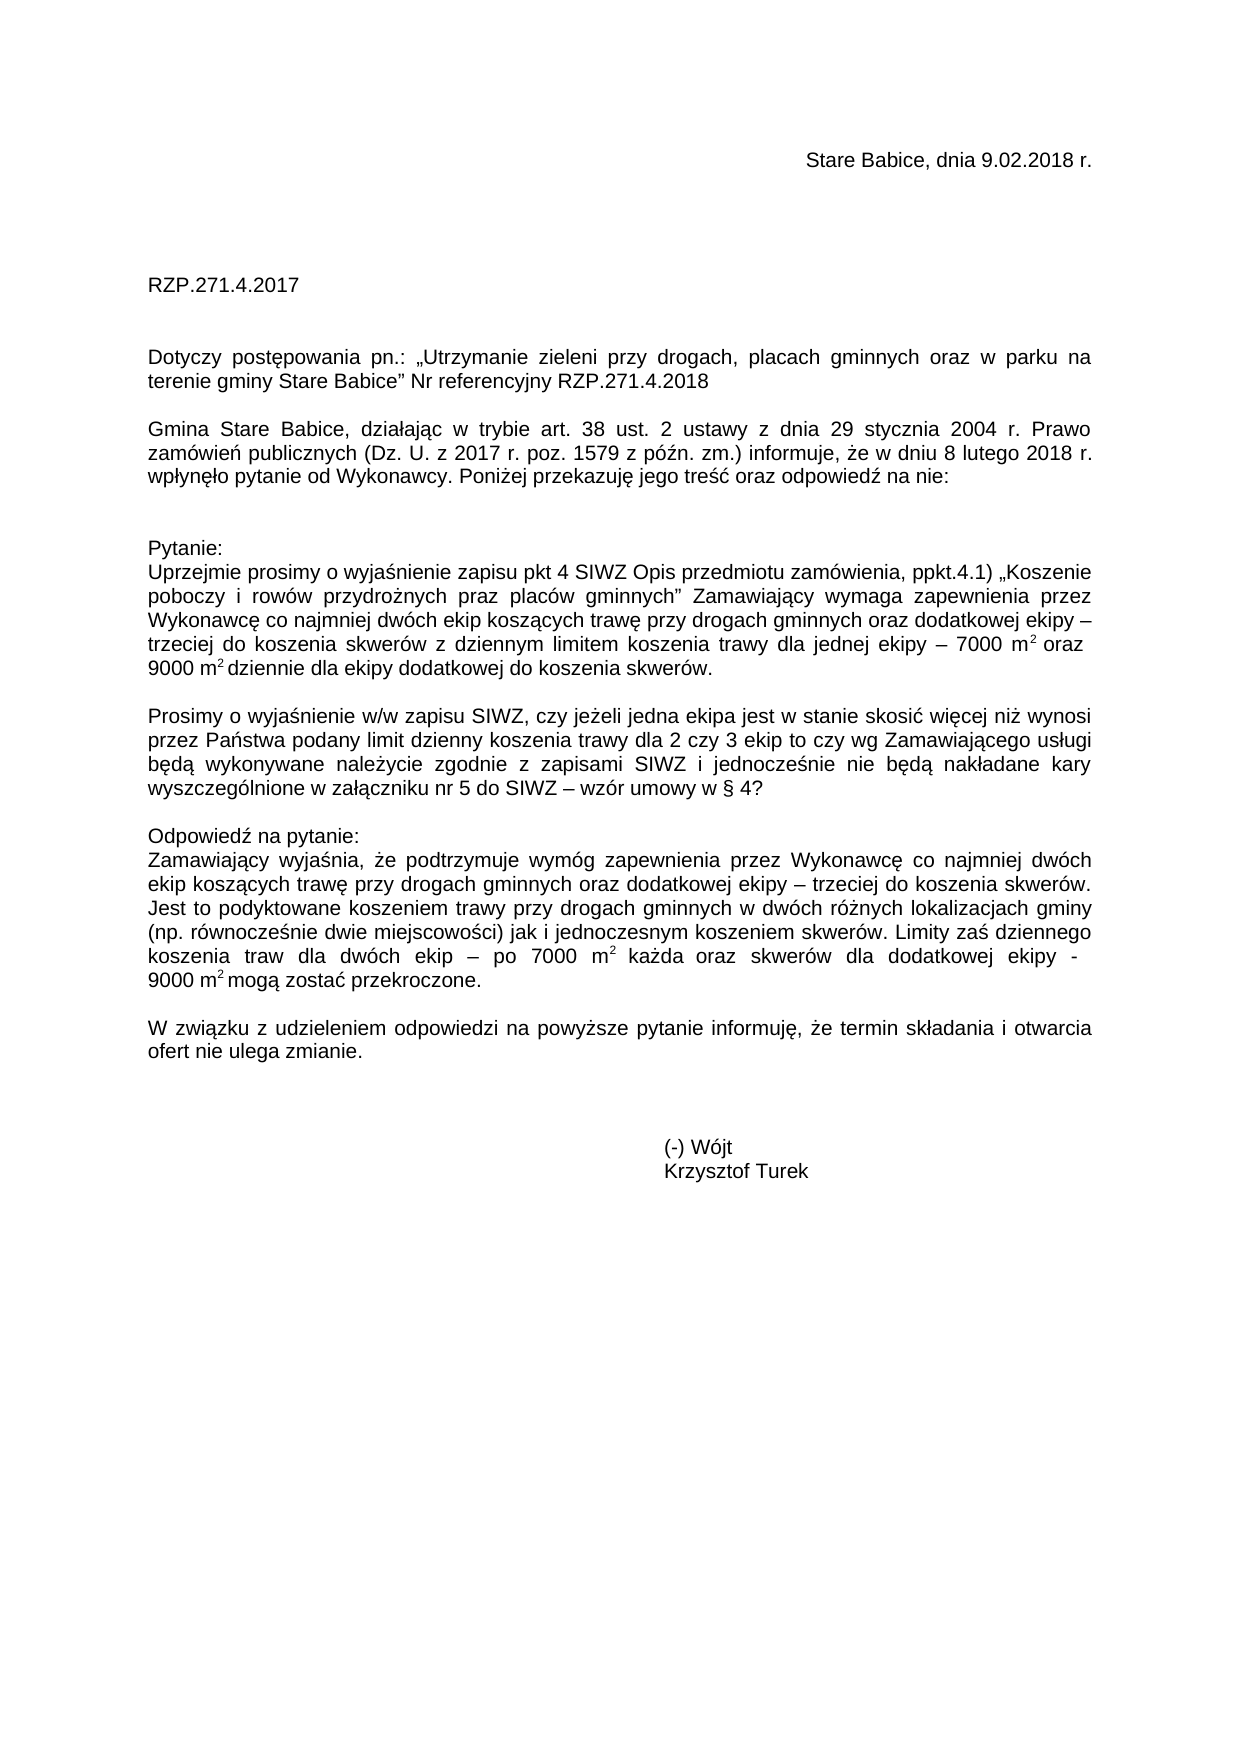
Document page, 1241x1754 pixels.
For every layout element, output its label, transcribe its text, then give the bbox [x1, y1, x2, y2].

text RZP.271.4.2017 [148, 273, 1093, 297]
text Stare Babice, dnia 9.02.2018 r. [148, 148, 1093, 172]
text Zamawiający wyjaśnia, że podtrzymuje wymóg zapewnienia przez Wykonawcę co najmniej dwóch ekip koszących trawę przy drogach gminnych oraz dodatkowej ekipy – trzeciej do koszenia skwerów. Jest to podyktowane koszeniem trawy przy drogach gminnych w dwóch różnych lokalizacjach gminy (np. równocześnie dwie miejscowości) jak i jednoczesnym koszeniem skwerów. Limity zaś dziennego koszenia traw dla dwóch ekip – po 7000 m2 każda oraz skwerów dla dodatkowej ekipy - 9000 m2 mogą zostać przekroczone. [148, 848, 1093, 991]
text Odpowiedź na pytanie: [148, 824, 1093, 848]
text Krzysztof Turek [664, 1159, 1093, 1183]
text Dotyczy postępowania pn.: „Utrzymanie zieleni przy drogach, placach gminnych oraz w parku na terenie gminy Stare Babice” Nr referencyjny RZP.271.4.2018 [148, 344, 1093, 392]
text Prosimy o wyjaśnienie w/w zapisu SIWZ, czy jeżeli jedna ekipa jest w stanie skosić więcej niż wynosi przez Państwa podany limit dzienny koszenia trawy dla 2 czy 3 ekip to czy wg Zamawiającego usługi będą wykonywane należycie zgodnie z zapisami SIWZ i jednocześnie nie będą nakładane kary wyszczególnione w załączniku nr 5 do SIWZ – wzór umowy w § 4? [148, 704, 1093, 800]
text (-) Wójt [664, 1135, 1093, 1159]
text Gmina Stare Babice, działając w trybie art. 38 ust. 2 ustawy z dnia 29 stycznia 2004 r. Prawo zamówień publicznych (Dz. U. z 2017 r. poz. 1579 z późn. zm.) informuje, że w dniu 8 lutego 2018 r. wpłynęło pytanie od Wykonawcy. Poniżej przekazuję jego treść oraz odpowiedź na nie: [148, 416, 1093, 488]
text Pytanie: [148, 536, 1093, 560]
text Uprzejmie prosimy o wyjaśnienie zapisu pkt 4 SIWZ Opis przedmiotu zamówienia, ppkt.4.1) „Koszenie poboczy i rowów przydrożnych praz placów gminnych” Zamawiający wymaga zapewnienia przez Wykonawcę co najmniej dwóch ekip koszących trawę przy drogach gminnych oraz dodatkowej ekipy – trzeciej do koszenia skwerów z dziennym limitem koszenia trawy dla jednej ekipy – 7000 m2 oraz 9000 m2 dziennie dla ekipy dodatkowej do koszenia skwerów. [148, 560, 1093, 680]
text W związku z udzieleniem odpowiedzi na powyższe pytanie informuję, że termin składania i otwarcia ofert nie ulega zmianie. [148, 1015, 1093, 1063]
